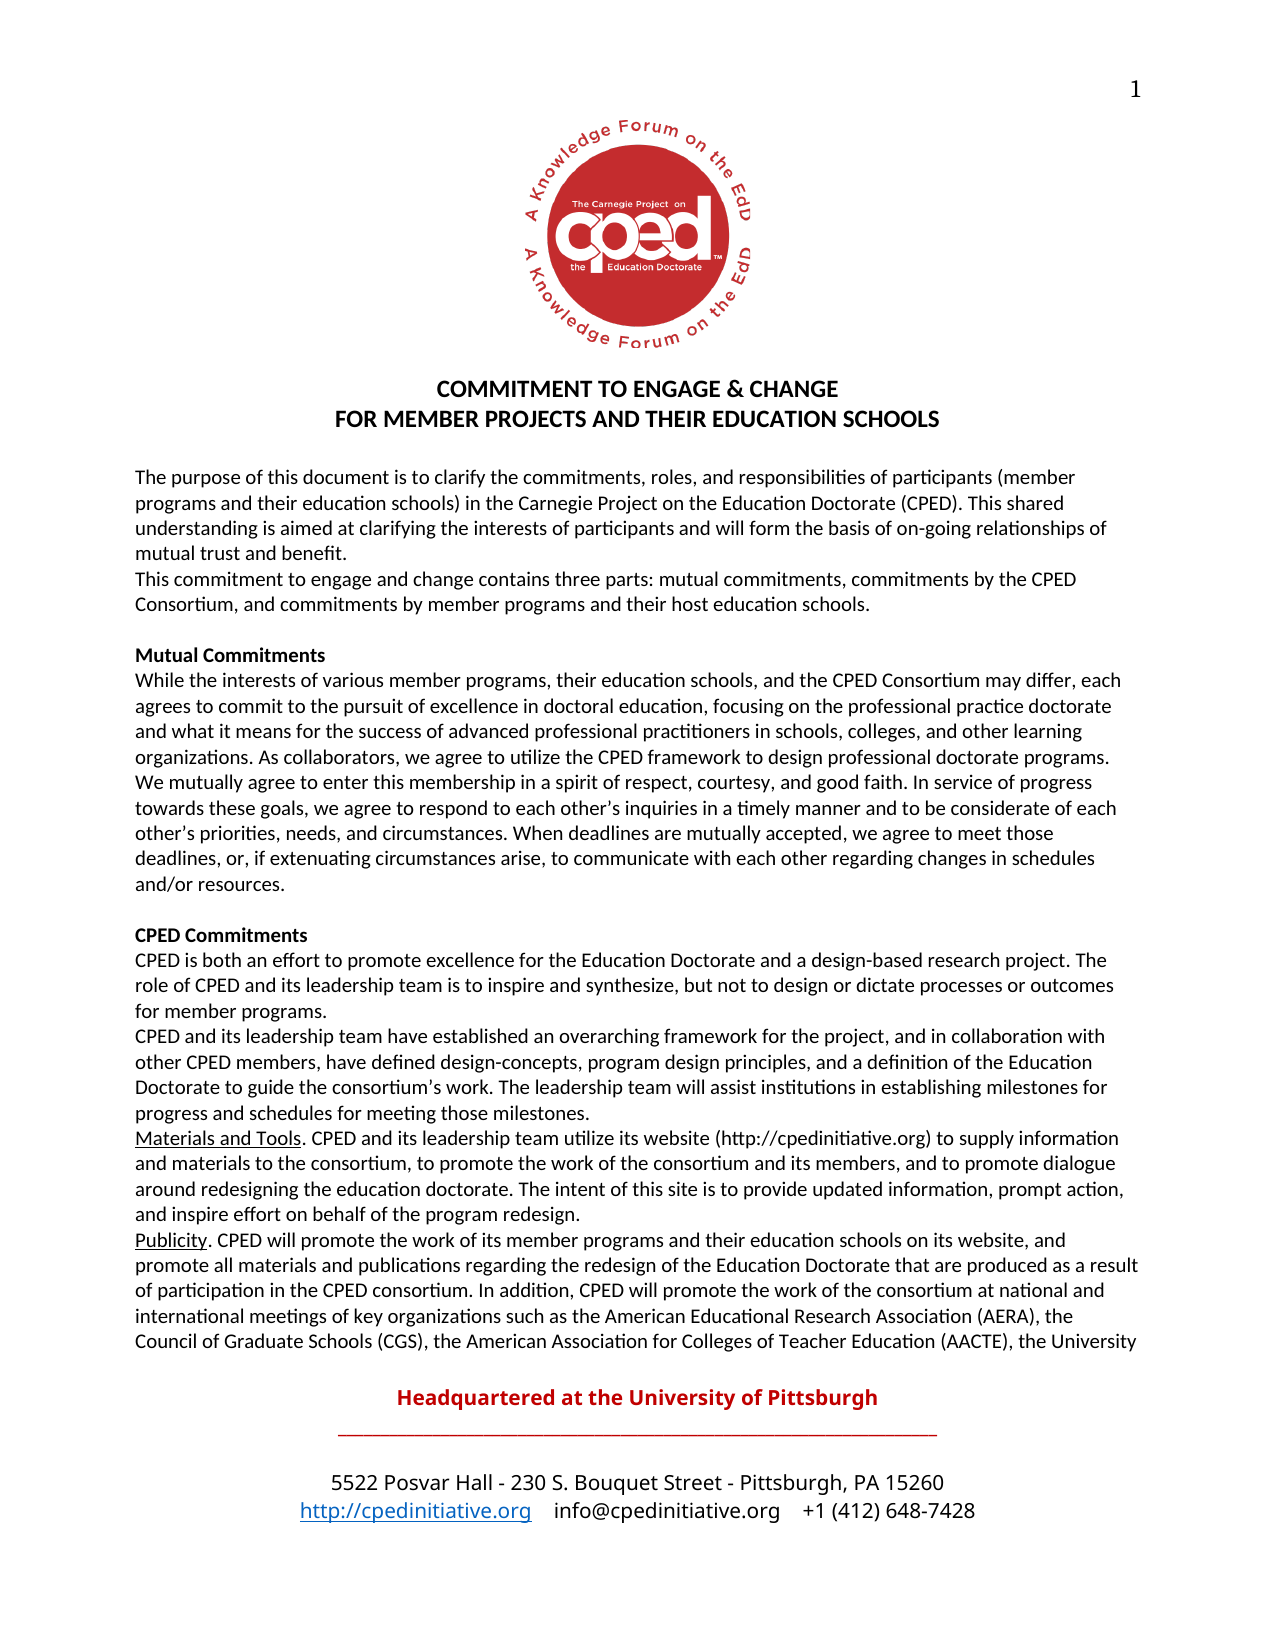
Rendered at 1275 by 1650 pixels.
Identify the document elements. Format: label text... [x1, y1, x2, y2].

text CPED Commitments [135, 922, 1140, 947]
text The purpose of this document is to clarify the commitments, roles, and responsibilities of participants (member programs and their education schools) in the Carnegie Project on the Education Doctorate (CPED). This shared understanding is aimed at clarifying the interests of participants and will form the basis of on-going relationships of mutual trust and benefit. [135, 464, 1140, 566]
text While the interests of various member programs, their education schools, and the CPED Consortium may differ, each agrees to commit to the pursuit of excellence in doctoral education, focusing on the professional practice doctorate and what it means for the success of advanced professional practitioners in schools, colleges, and other learning organizations. As collaborators, we agree to utilize the CPED framework to design professional doctorate programs. We mutually agree to enter this membership in a spirit of respect, courtesy, and good faith. In service of progress towards these goals, we agree to respond to each other’s inquiries in a timely manner and to be considerate of each other’s priorities, needs, and circumstances. When deadlines are mutually accepted, we agree to meet those deadlines, or, if extenuating circumstances arise, to communicate with each other regarding changes in schedules and/or resources. [135, 668, 1140, 896]
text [135, 1227, 1140, 1354]
text CPED and its leadership team have established an overarching framework for the project, and in collaboration with other CPED members, have defined design-concepts, program design principles, and a definition of the Education Doctorate to guide the consortium’s work. The leadership team will assist institutions in establishing milestones for progress and schedules for meeting those milestones. [135, 1023, 1140, 1125]
text Mutual Commitments [135, 642, 1140, 668]
text FOR MEMBER PROJECTS AND THEIR EDUCATION SCHOOLS [135, 403, 1140, 434]
text CPED is both an effort to promote excellence for the Education Doctorate and a design-based research project. The role of CPED and its leadership team is to inspire and synthesize, but not to design or dictate processes or outcomes for member programs. [135, 947, 1140, 1023]
text This commitment to engage and change contains three parts: mutual commitments, commitments by the CPED Consortium, and commitments by member programs and their host education schools. [135, 566, 1140, 617]
text COMMITMENT TO ENGAGE & CHANGE [135, 373, 1140, 403]
text Materials and Tools. CPED and its leadership team utilize its website (http://cpedinitiative.org) to supply information and materials to the consortium, to promote the work of the consortium and its members, and to promote dialogue around redesigning the education doctorate. The intent of this site is to provide updated information, prompt action, and inspire effort on behalf of the program redesign. [135, 1125, 1140, 1227]
